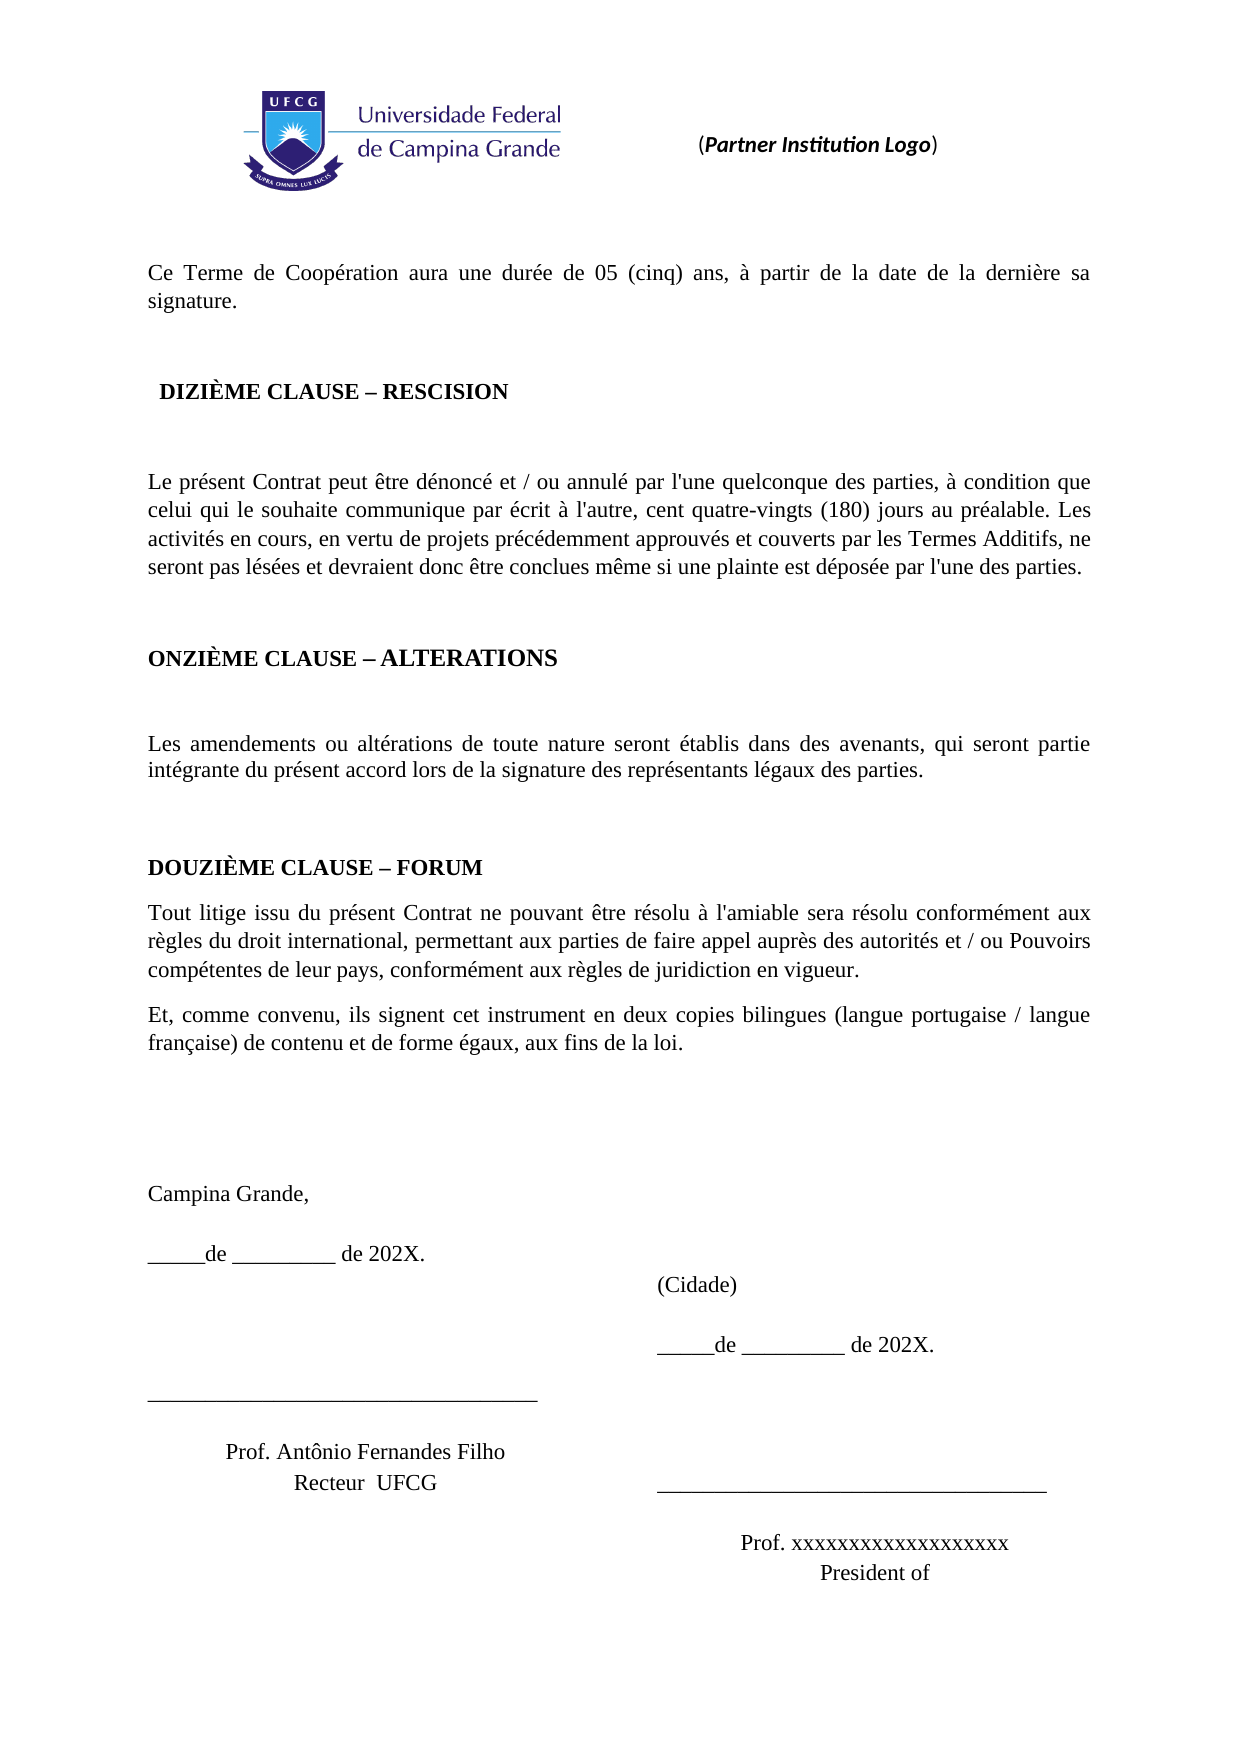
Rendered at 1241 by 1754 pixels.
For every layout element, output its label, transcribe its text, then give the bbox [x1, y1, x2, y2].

picture [243, 91, 561, 191]
text DIZIÈME CLAUSE – RESCISION [148, 378, 1092, 404]
text DOUZIÈME CLAUSE – FORUM [148, 854, 1092, 880]
text Recteur UFCG [148, 1468, 583, 1495]
text Prof. Antônio Fernandes Filho [148, 1438, 583, 1465]
text __________________________________ [657, 1468, 1092, 1495]
text Ce Terme de Coopération aura une durée de 05 (cinq) ans, à partir de la date de la dernière sa signature. [148, 259, 1092, 314]
text Tout litige issu du présent Contrat ne pouvant être résolu à l'amiable sera résolu conformément aux règles du droit international, permettant aux parties de faire appel auprès des autorités et / ou Pouvoirs compétentes de leur pays, conformément aux règles de juridiction en vigueur. [148, 899, 1092, 982]
text President of [657, 1559, 1092, 1586]
text Campina Grande, [148, 1180, 583, 1206]
text _____de _________ de 202X. [657, 1331, 1092, 1357]
text Les amendements ou altérations de toute nature seront établis dans des avenants, qui seront partie intégrante du présent accord lors de la signature des représentants légaux des parties. [148, 730, 1092, 782]
text (Cidade) [657, 1271, 1092, 1297]
text _____de _________ de 202X. [148, 1240, 583, 1267]
text ONZIÈME CLAUSE – ALTERATIONS [148, 643, 1092, 672]
text Prof. xxxxxxxxxxxxxxxxxxx [657, 1529, 1092, 1555]
text __________________________________ [148, 1378, 583, 1404]
text Et, comme convenu, ils signent cet instrument en deux copies bilingues (langue portugaise / langue française) de contenu et de forme égaux, aux fins de la loi. [148, 1001, 1092, 1056]
text Le présent Contrat peut être dénoncé et / ou annulé par l'une quelconque des parties, à condition que celui qui le souhaite communique par écrit à l'autre, cent quatre-vingts (180) jours au préalable. Les activités en cours, en vertu de projets précédemment approuvés et couverts par les Termes Additifs, ne seront pas lésées et devraient donc être conclues même si une plainte est déposée par l'une des parties. [148, 468, 1092, 579]
